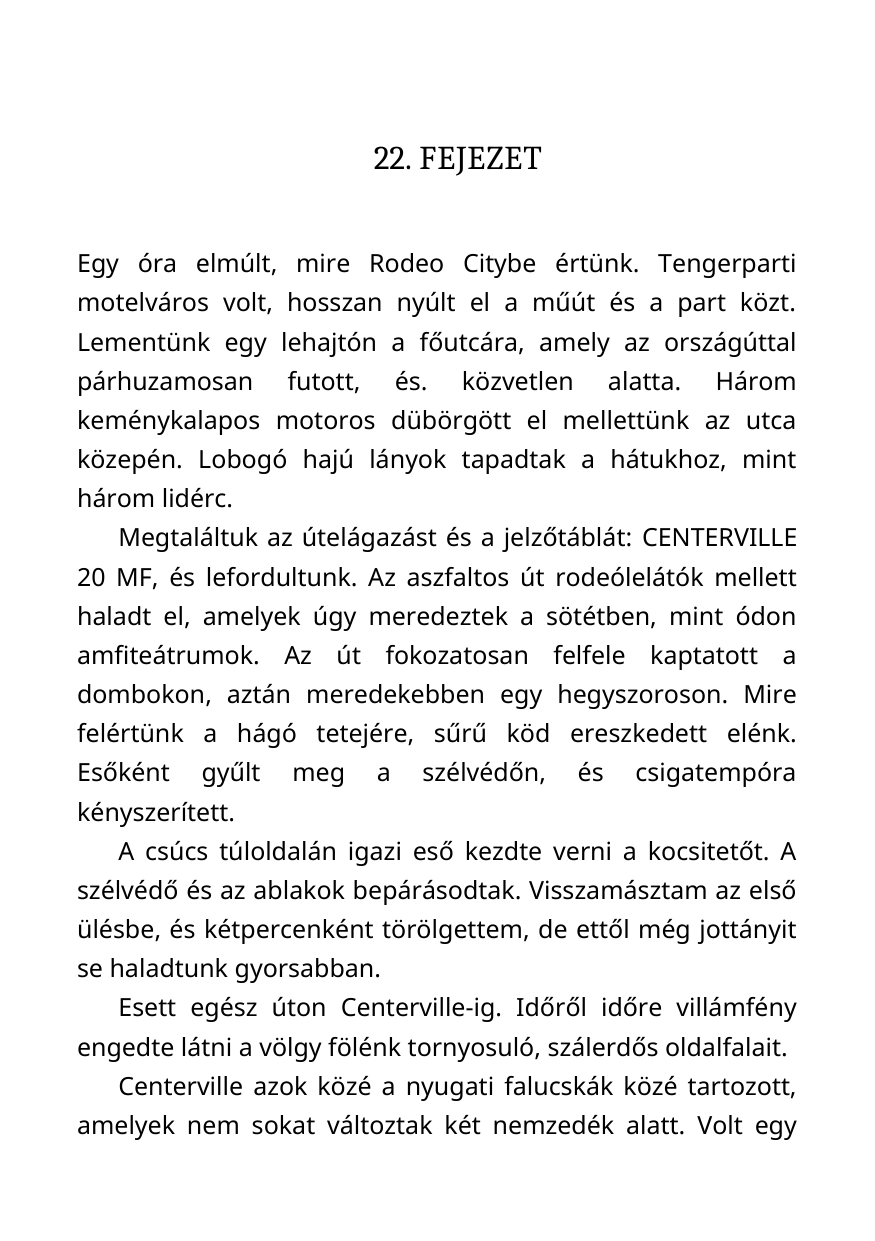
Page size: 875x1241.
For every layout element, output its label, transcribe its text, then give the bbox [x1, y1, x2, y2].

text Egy óra elmúlt, mire Rodeo Citybe értünk. Tengerparti motelváros volt, hosszan nyúlt el a műút és a part közt. Lementünk egy lehajtón a főutcára, amely az országúttal párhuzamosan futott, és. közvetlen alatta. Három keménykalapos motoros dübörgött el mellettünk az utca közepén. Lobogó hajú lányok tapadtak a hátukhoz, mint három lidérc. [77, 246, 797, 515]
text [77, 1068, 797, 1142]
text Esett egész úton Centerville-ig. Időről időre villámfény engedte látni a völgy fölénk tornyosuló, szálerdős oldalfalait. [77, 990, 797, 1063]
text Megtaláltuk az útelágazást és a jelzőtáblát: CENTERVILLE 20 MF, és lefordultunk. Az aszfaltos út rodeólelátók mellett haladt el, amelyek úgy meredeztek a sötétben, mint ódon amfiteátrumok. Az út fokozatosan felfele kaptatott a dombokon, aztán meredekebben egy hegyszoroson. Mire felértünk a hágó tetejére, sűrű köd ereszkedett elénk. Esőként gyűlt meg a szélvédőn, és csigatempóra kényszerített. [77, 520, 797, 828]
text A csúcs túloldalán igazi eső kezdte verni a kocsitetőt. A szélvédő és az ablakok bepárásodtak. Visszamásztam az első ülésbe, és kétpercenként törölgettem, de ettől még jottányit se haladtunk gyorsabban. [77, 833, 797, 985]
subtitle 22. FEJEZET [77, 139, 797, 178]
